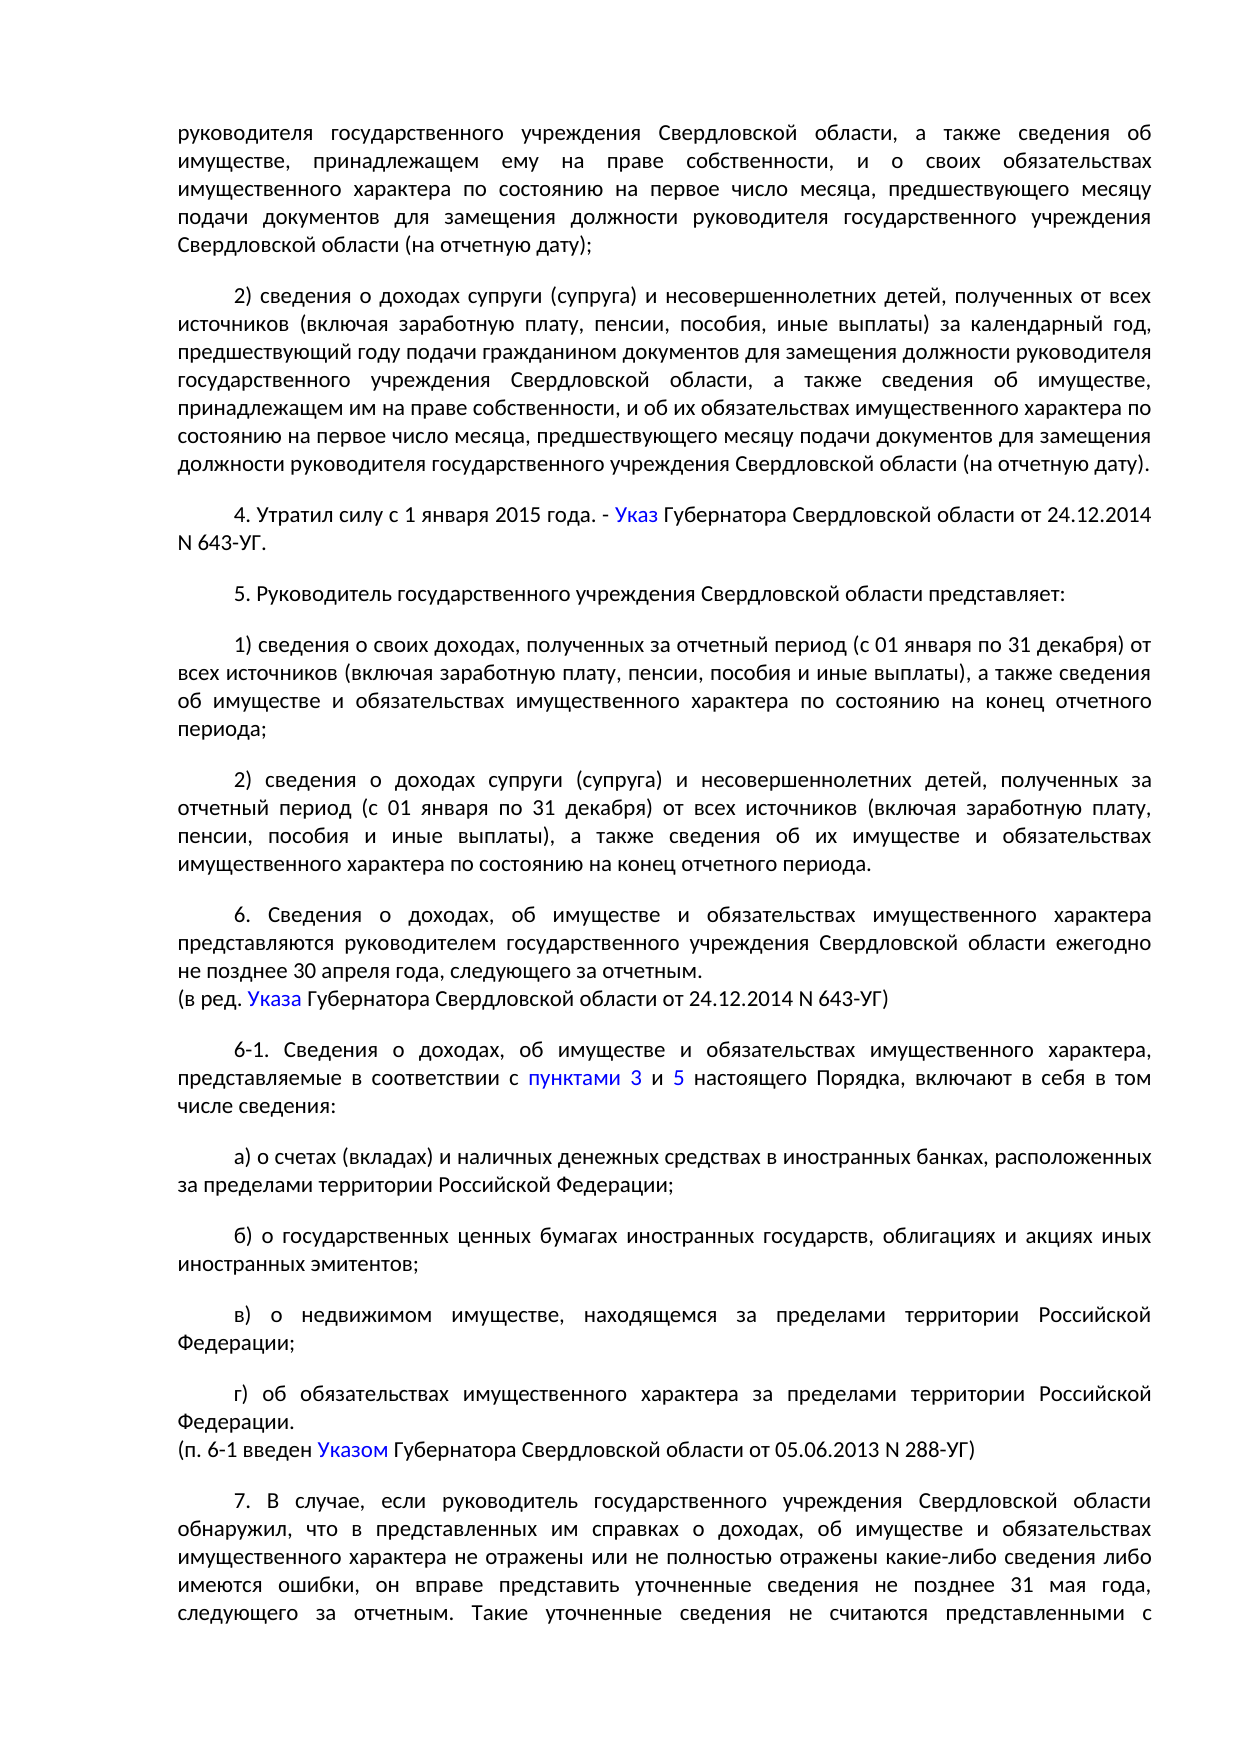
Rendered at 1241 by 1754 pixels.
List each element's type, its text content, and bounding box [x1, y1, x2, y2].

text 5. Руководитель государственного учреждения Свердловской области представляет: [177, 579, 1152, 607]
text 1) сведения о своих доходах, полученных за отчетный период (с 01 января по 31 декабря) от всех источников (включая заработную плату, пенсии, пособия и иные выплаты), а также сведения об имуществе и обязательствах имущественного характера по состоянию на конец отчетного периода; [177, 630, 1152, 742]
text 2) сведения о доходах супруги (супруга) и несовершеннолетних детей, полученных за отчетный период (с 01 января по 31 декабря) от всех источников (включая заработную плату, пенсии, пособия и иные выплаты), а также сведения об их имуществе и обязательствах имущественного характера по состоянию на конец отчетного периода. [177, 765, 1152, 877]
text в) о недвижимом имуществе, находящемся за пределами территории Российской Федерации; [177, 1300, 1152, 1356]
text (в ред. Указа Губернатора Свердловской области от 24.12.2014 N 643-УГ) [177, 984, 1152, 1012]
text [177, 1486, 1152, 1626]
text (п. 6-1 введен Указом Губернатора Свердловской области от 05.06.2013 N 288-УГ) [177, 1435, 1152, 1463]
text а) о счетах (вкладах) и наличных денежных средствах в иностранных банках, расположенных за пределами территории Российской Федерации; [177, 1142, 1152, 1198]
text 2) сведения о доходах супруги (супруга) и несовершеннолетних детей, полученных от всех источников (включая заработную плату, пенсии, пособия, иные выплаты) за календарный год, предшествующий году подачи гражданином документов для замещения должности руководителя государственного учреждения Свердловской области, а также сведения об имуществе, принадлежащем им на праве собственности, и об их обязательствах имущественного характера по состоянию на первое число месяца, предшествующего месяцу подачи документов для замещения должности руководителя государственного учреждения Свердловской области (на отчетную дату). [177, 281, 1152, 477]
text б) о государственных ценных бумагах иностранных государств, облигациях и акциях иных иностранных эмитентов; [177, 1221, 1152, 1277]
text 6-1. Сведения о доходах, об имуществе и обязательствах имущественного характера, представляемые в соответствии с пунктами 3 и 5 настоящего Порядка, включают в себя в том числе сведения: [177, 1035, 1152, 1119]
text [177, 118, 1152, 258]
text г) об обязательствах имущественного характера за пределами территории Российской Федерации. [177, 1379, 1152, 1435]
text 6. Сведения о доходах, об имуществе и обязательствах имущественного характера представляются руководителем государственного учреждения Свердловской области ежегодно не позднее 30 апреля года, следующего за отчетным. [177, 900, 1152, 984]
text 4. Утратил силу с 1 января 2015 года. - Указ Губернатора Свердловской области от 24.12.2014 N 643-УГ. [177, 500, 1152, 556]
